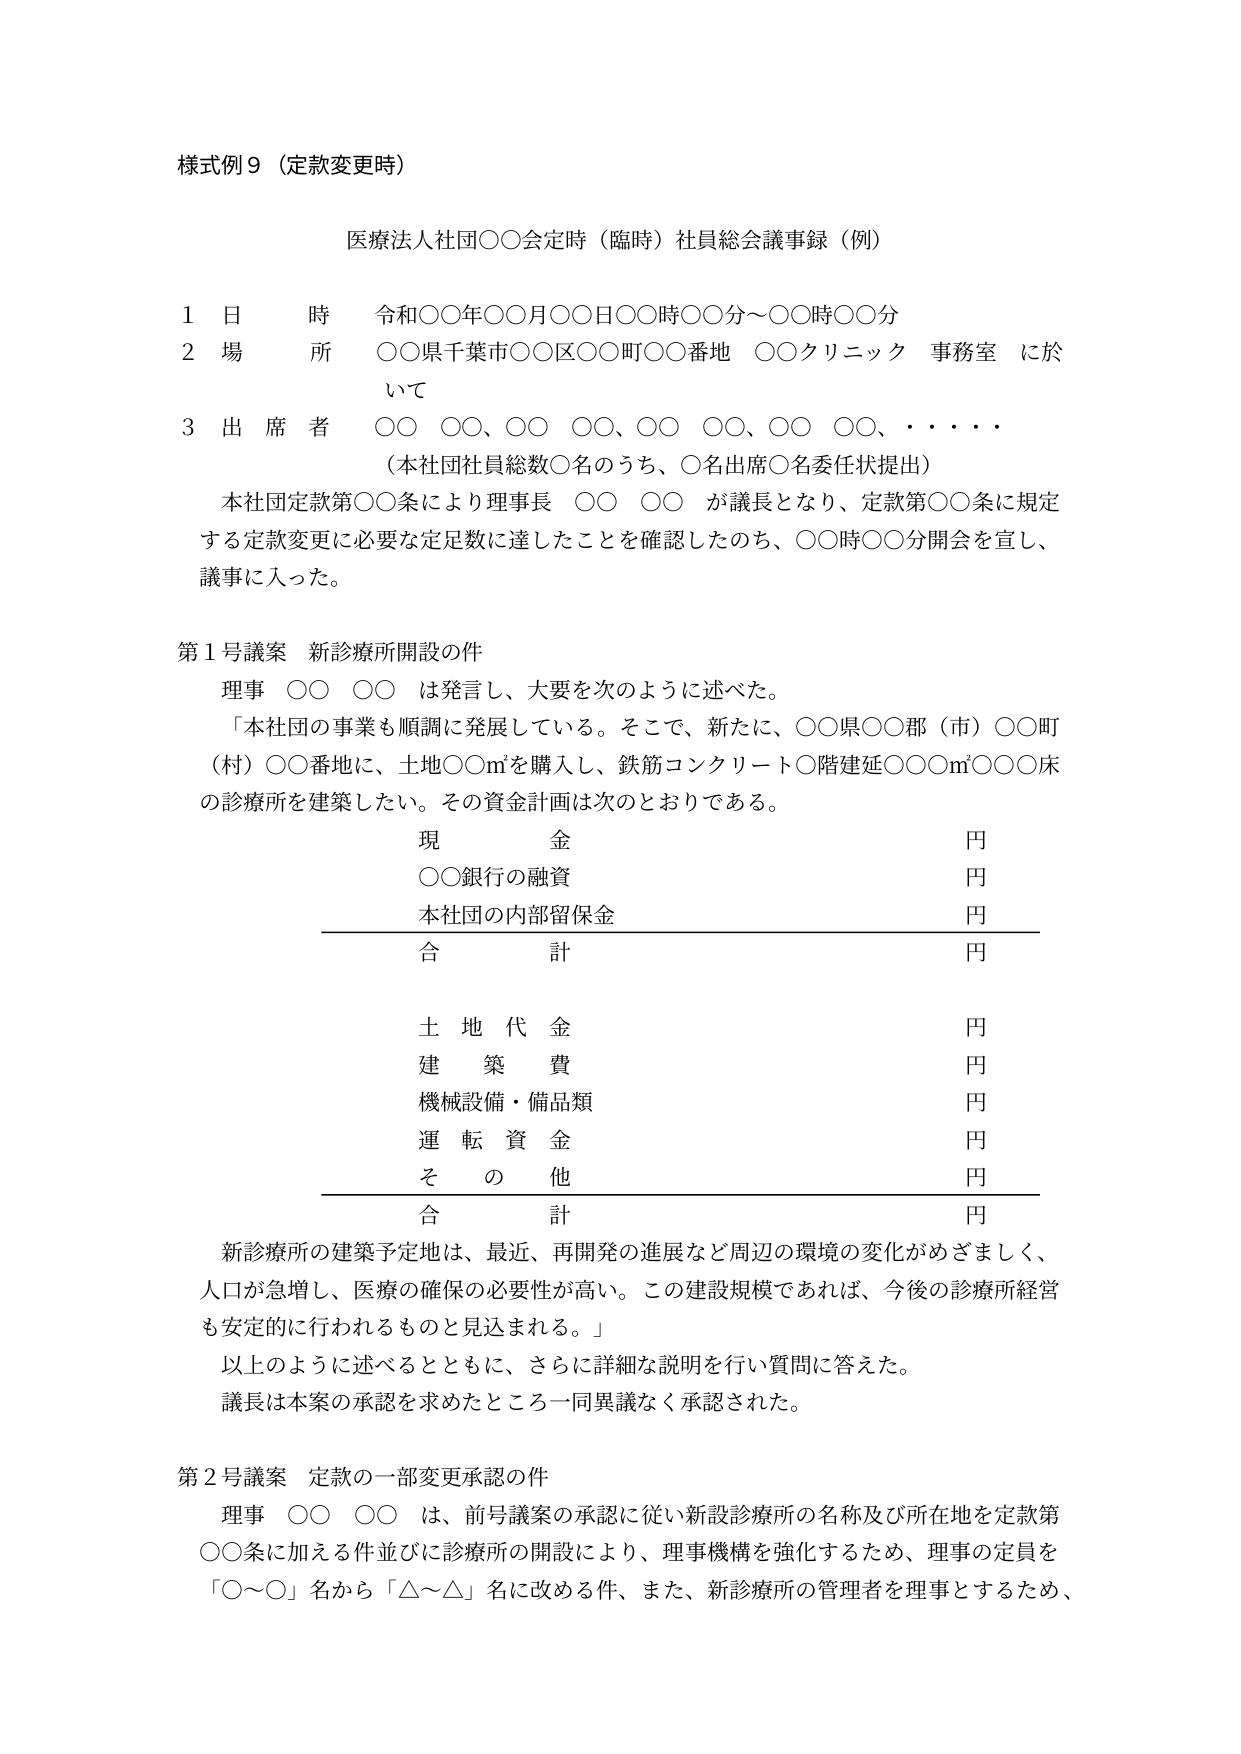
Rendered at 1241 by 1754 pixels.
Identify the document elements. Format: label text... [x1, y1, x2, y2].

text 議長は本案の承認を求めたところ一同異議なく承認された。 [177, 1382, 1063, 1420]
text 本社団定款第○○条により理事長 ○○ ○○ が議長となり、定款第○○条に規定する定款変更に必要な定足数に達したことを確認したのち、○○時○○分開会を宣し、議事に入った。 [199, 482, 1063, 595]
text ○○銀行の融資 円 [177, 857, 1063, 895]
text 第２号議案 定款の一部変更承認の件 [177, 1457, 1063, 1495]
text ２ 場 所 ○○県千葉市○○区○○町○○番地 ○○クリニック 事務室 に於いて [177, 332, 1063, 407]
text 合 計 円 [177, 932, 1063, 970]
text 以上のように述べるとともに、さらに詳細な説明を行い質問に答えた。 [177, 1345, 1063, 1382]
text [177, 1495, 1063, 1607]
text １ 日 時 令和○○年○○月○○日○○時○○分～○○時○○分 [177, 295, 1063, 332]
text 「本社団の事業も順調に発展している。そこで、新たに、○○県○○郡（市）○○町（村）○○番地に、土地○○㎡を購入し、鉄筋コンクリート○階建延○○○㎡○○○床の診療所を建築したい。その資金計画は次のとおりである。 [177, 707, 1063, 820]
text 現 金 円 [177, 820, 1063, 857]
text （本社団社員総数○名のうち、○名出席○名委任状提出） [177, 445, 1063, 482]
text 医療法人社団○○会定時（臨時）社員総会議事録（例） [177, 220, 1063, 257]
text そ の 他 円 [177, 1157, 1063, 1195]
text 土 地 代 金 円 [177, 1007, 1063, 1045]
text 機械設備・備品類 円 [177, 1082, 1063, 1120]
text ３ 出 席 者 ○○ ○○、○○ ○○、○○ ○○、○○ ○○、・・・・・ [177, 407, 1063, 445]
text 理事 ○○ ○○ は発言し、大要を次のように述べた。 [177, 670, 1063, 707]
text 新診療所の建築予定地は、最近、再開発の進展など周辺の環境の変化がめざましく、人口が急増し、医療の確保の必要性が高い。この建設規模であれば、今後の診療所経営も安定的に行われるものと見込まれる。」 [199, 1232, 1063, 1345]
text 様式例９（定款変更時） [177, 145, 1063, 182]
text 本社団の内部留保金 円 [177, 895, 1063, 932]
text 運 転 資 金 円 [177, 1120, 1063, 1157]
text 建 築 費 円 [177, 1045, 1063, 1082]
text 第１号議案 新診療所開設の件 [177, 632, 1063, 670]
text 合 計 円 [177, 1195, 1063, 1232]
